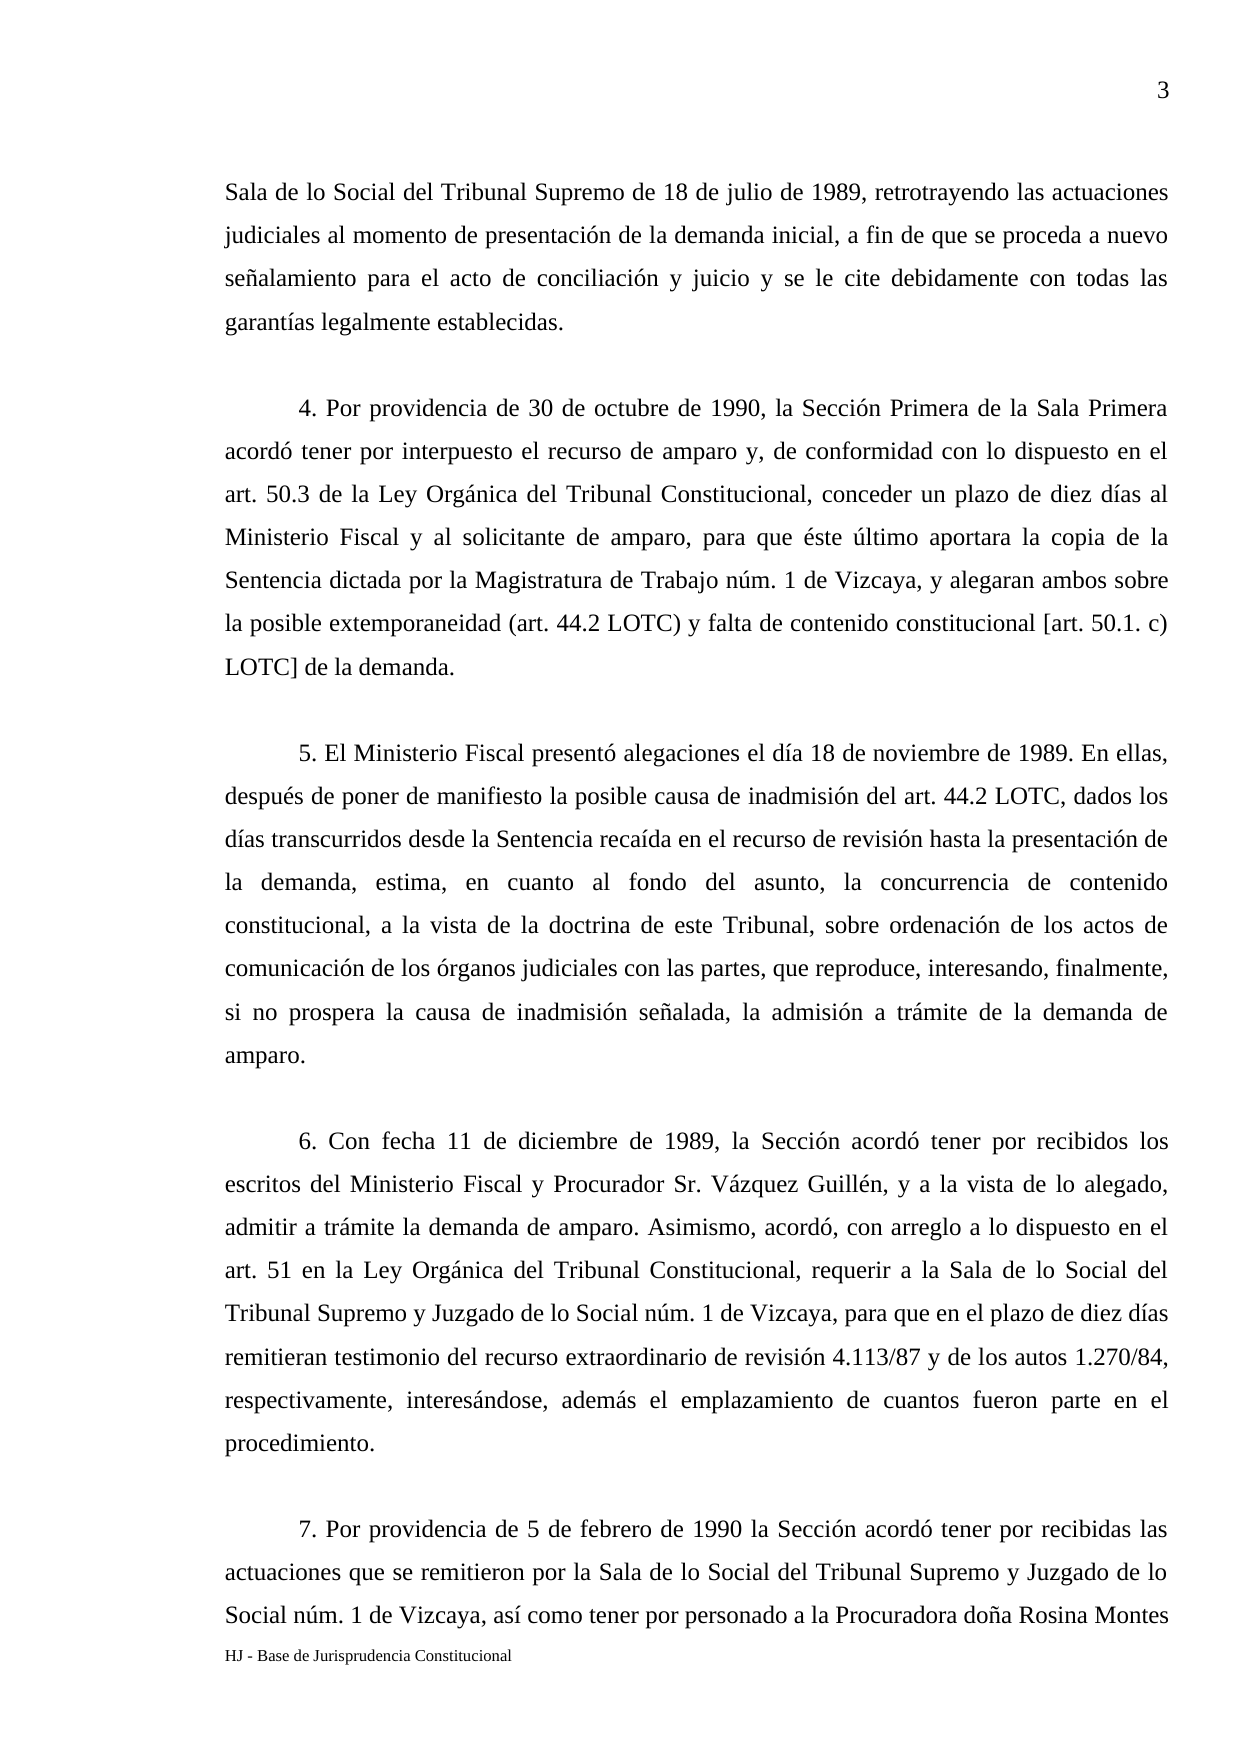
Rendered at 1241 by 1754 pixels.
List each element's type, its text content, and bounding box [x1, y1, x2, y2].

text 5. El Ministerio Fiscal presentó alegaciones el día 18 de noviembre de 1989. En ellas, después de poner de manifiesto la posible causa de inadmisión del art. 44.2 LOTC, dados los días transcurridos desde la Sentencia recaída en el recurso de revisión hasta la presentación de la demanda, estima, en cuanto al fondo del asunto, la concurrencia de contenido constitucional, a la vista de la doctrina de este Tribunal, sobre ordenación de los actos de comunicación de los órganos judiciales con las partes, que reproduce, interesando, finalmente, si no prospera la causa de inadmisión señalada, la admisión a trámite de la demanda de amparo. [224, 738, 1169, 1068]
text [224, 1514, 1169, 1629]
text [224, 177, 1169, 335]
text 6. Con fecha 11 de diciembre de 1989, la Sección acordó tener por recibidos los escritos del Ministerio Fiscal y Procurador Sr. Vázquez Guillén, y a la vista de lo alegado, admitir a trámite la demanda de amparo. Asimismo, acordó, con arreglo a lo dispuesto en el art. 51 en la Ley Orgánica del Tribunal Constitucional, requerir a la Sala de lo Social del Tribunal Supremo y Juzgado de lo Social núm. 1 de Vizcaya, para que en el plazo de diez días remitieran testimonio del recurso extraordinario de revisión 4.113/87 y de los autos 1.270/84, respectivamente, interesándose, además el emplazamiento de cuantos fueron parte en el procedimiento. [224, 1126, 1169, 1457]
text 4. Por providencia de 30 de octubre de 1990, la Sección Primera de la Sala Primera acordó tener por interpuesto el recurso de amparo y, de conformidad con lo dispuesto en el art. 50.3 de la Ley Orgánica del Tribunal Constitucional, conceder un plazo de diez días al Ministerio Fiscal y al solicitante de amparo, para que éste último aportara la copia de la Sentencia dictada por la Magistratura de Trabajo núm. 1 de Vizcaya, y alegaran ambos sobre la posible extemporaneidad (art. 44.2 LOTC) y falta de contenido constitucional [art. 50.1. c) LOTC] de la demanda. [224, 393, 1169, 680]
